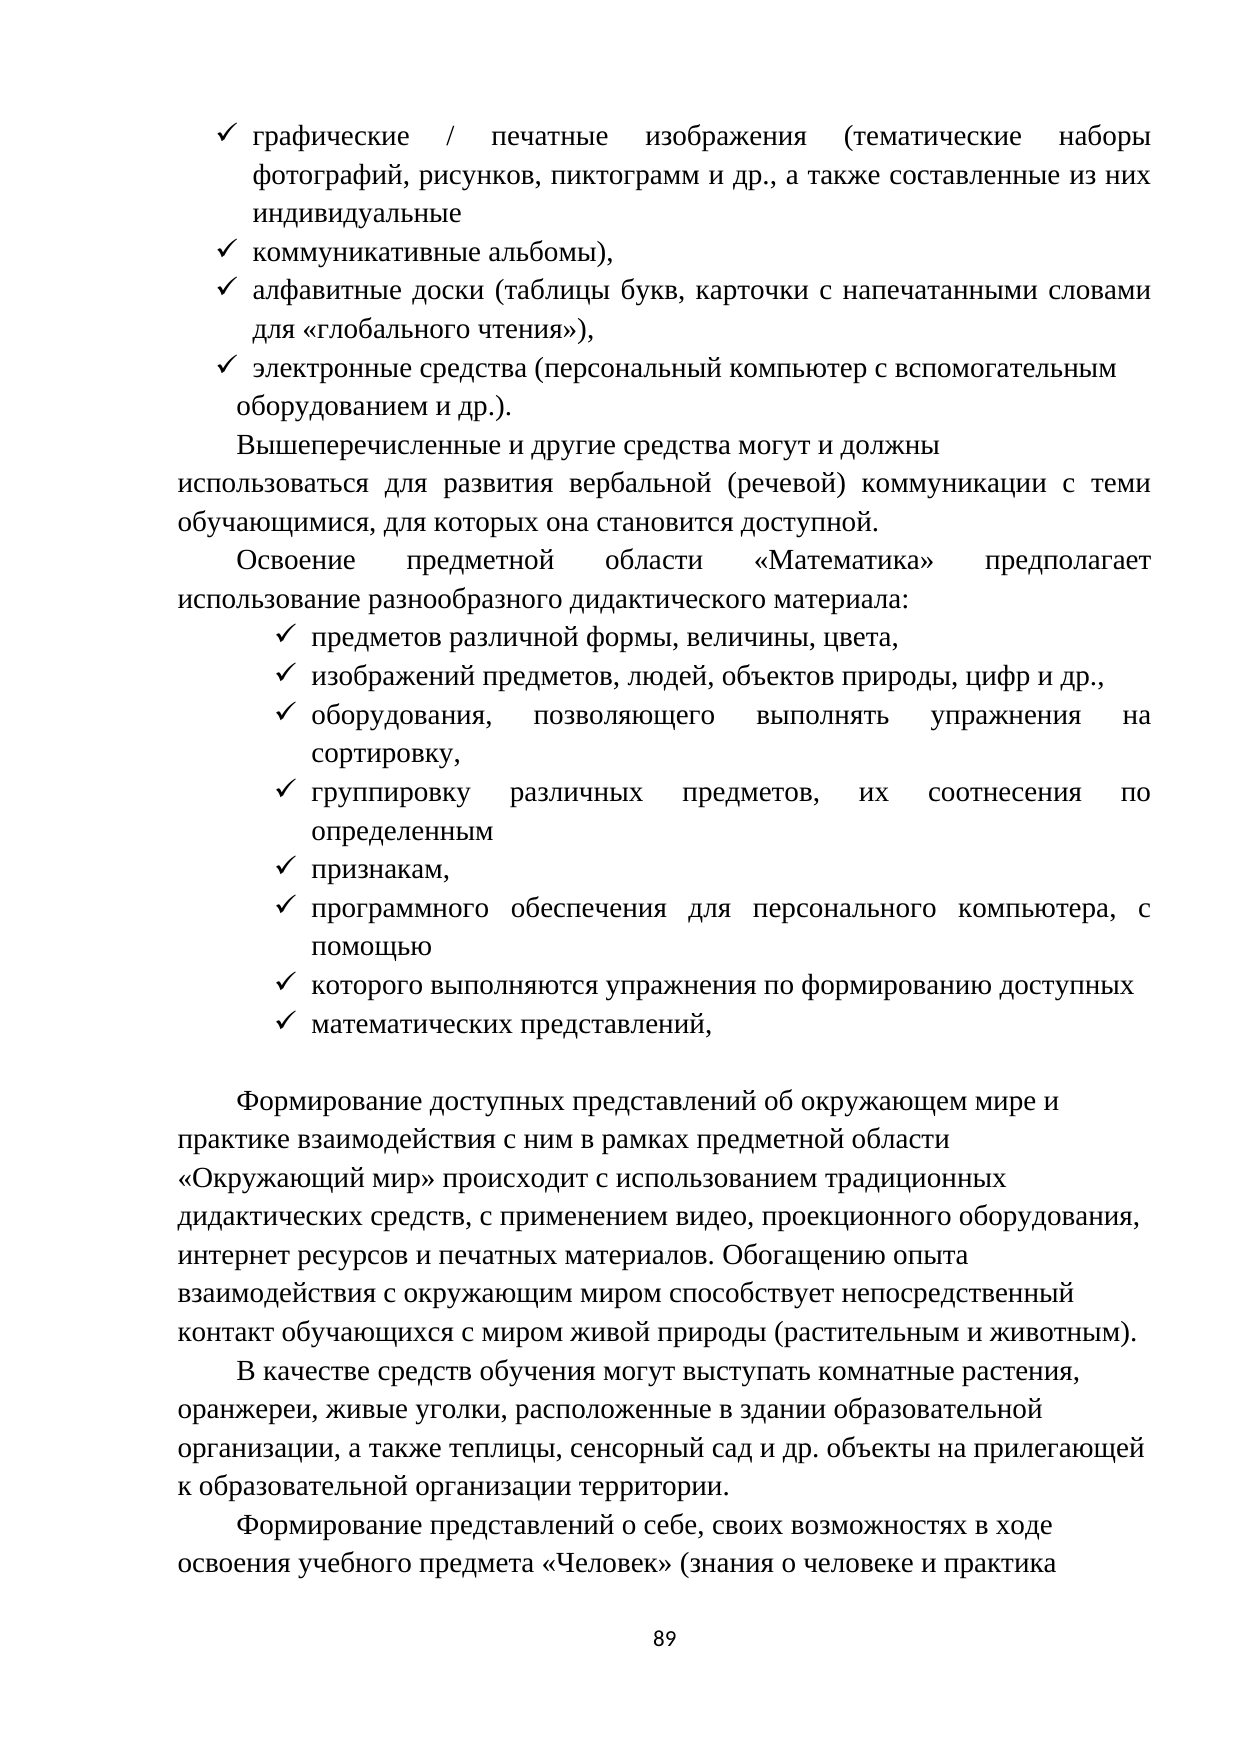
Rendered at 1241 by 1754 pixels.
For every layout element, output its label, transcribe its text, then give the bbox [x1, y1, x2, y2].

text взаимодействия с окружающим миром способствует непосредственный [177, 1276, 1152, 1309]
list коммуникативные альбомы), [215, 234, 1152, 267]
text дидактических средств, с применением видео, проекционного оборудования, [177, 1198, 1152, 1232]
text Формирование представлений о себе, своих возможностях в ходе [177, 1507, 1152, 1540]
list программного обеспечения для персонального компьютера, с помощью [274, 890, 1152, 962]
text оранжереи, живые уголки, расположенные в здании образовательной [177, 1391, 1152, 1425]
list электронные средства (персональный компьютер с вспомогательным [215, 350, 1152, 383]
list графические / печатные изображения (тематические наборы фотографий, рисунков, пиктограмм и др., а также составленные из них индивидуальные [215, 118, 1152, 229]
list алфавитные доски (таблицы букв, карточки с напечатанными словами для «глобального чтения»), [215, 272, 1152, 345]
list группировку различных предметов, их соотнесения по определенным [274, 774, 1152, 846]
text Формирование доступных представлений об окружающем мире и [177, 1083, 1152, 1116]
text практике взаимодействия с ним в рамках предметной области [177, 1121, 1152, 1155]
text использоваться для развития вербальной (речевой) коммуникации с теми обучающимися, для которых она становится доступной. [177, 465, 1152, 537]
text Вышеперечисленные и другие средства могут и должны [177, 427, 1152, 460]
text интернет ресурсов и печатных материалов. Обогащению опыта [177, 1237, 1152, 1271]
list которого выполняются упражнения по формированию доступных [274, 967, 1152, 1001]
text Освоение предметной области «Математика» предполагает использование разнообразного дидактического материала: [177, 542, 1152, 614]
text к образовательной организации территории. [177, 1468, 1152, 1502]
text «Окружающий мир» происходит с использованием традиционных [177, 1160, 1152, 1193]
text освоения учебного предмета «Человек» (знания о человеке и практика [177, 1545, 1152, 1579]
text оборудованием и др.). [177, 388, 1152, 422]
text контакт обучающихся с миром живой природы (растительным и животным). [177, 1314, 1152, 1348]
list математических представлений, [274, 1006, 1152, 1039]
list изображений предметов, людей, объектов природы, цифр и др., [274, 658, 1152, 692]
list предметов различной формы, величины, цвета, [274, 619, 1152, 653]
text организации, а также теплицы, сенсорный сад и др. объекты на прилегающей [177, 1430, 1152, 1463]
text В качестве средств обучения могут выступать комнатные растения, [177, 1353, 1152, 1386]
list признакам, [274, 851, 1152, 885]
list оборудования, позволяющего выполнять упражнения на сортировку, [274, 697, 1152, 769]
